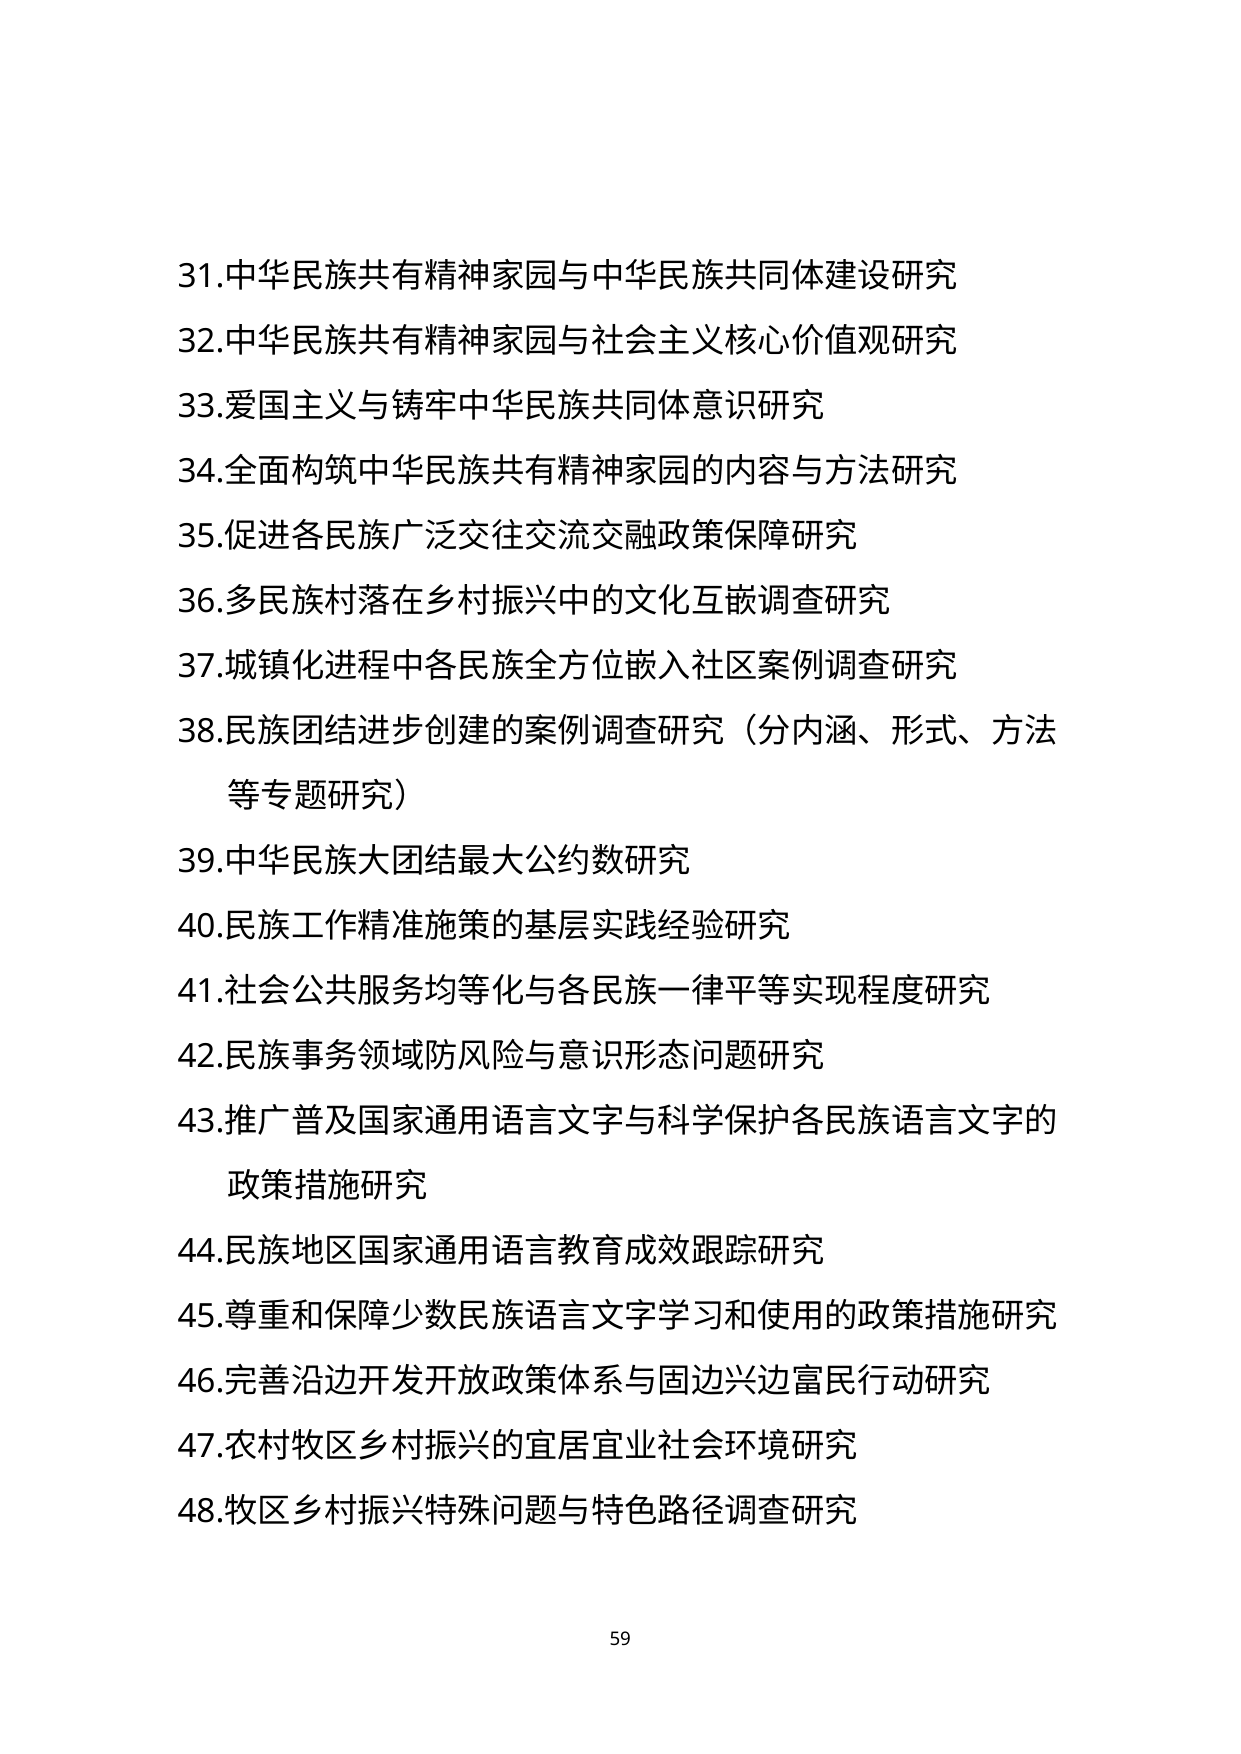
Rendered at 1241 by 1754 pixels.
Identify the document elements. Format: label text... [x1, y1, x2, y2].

text 34.全面构筑中华民族共有精神家园的内容与方法研究 [177, 435, 1063, 500]
text 42.民族事务领域防风险与意识形态问题研究 [177, 1020, 1063, 1085]
text 45.尊重和保障少数民族语言文字学习和使用的政策措施研究 [177, 1280, 1063, 1345]
text 39.中华民族大团结最大公约数研究 [177, 825, 1063, 890]
text 46.完善沿边开发开放政策体系与固边兴边富民行动研究 [177, 1345, 1063, 1410]
text 38.民族团结进步创建的案例调查研究（分内涵、形式、方法等专题研究） [177, 695, 1063, 825]
text 47.农村牧区乡村振兴的宜居宜业社会环境研究 [177, 1410, 1063, 1475]
text 48.牧区乡村振兴特殊问题与特色路径调查研究 [177, 1475, 1063, 1540]
text 33.爱国主义与铸牢中华民族共同体意识研究 [177, 370, 1063, 435]
text 35.促进各民族广泛交往交流交融政策保障研究 [177, 500, 1063, 565]
text 40.民族工作精准施策的基层实践经验研究 [177, 890, 1063, 955]
text 31.中华民族共有精神家园与中华民族共同体建设研究 [177, 240, 1063, 305]
text 32.中华民族共有精神家园与社会主义核心价值观研究 [177, 305, 1063, 370]
text 37.城镇化进程中各民族全方位嵌入社区案例调查研究 [177, 630, 1063, 695]
text 36.多民族村落在乡村振兴中的文化互嵌调查研究 [177, 565, 1063, 630]
text 41.社会公共服务均等化与各民族一律平等实现程度研究 [177, 955, 1063, 1020]
text 43.推广普及国家通用语言文字与科学保护各民族语言文字的政策措施研究 [177, 1085, 1063, 1215]
text 44.民族地区国家通用语言教育成效跟踪研究 [177, 1215, 1063, 1280]
